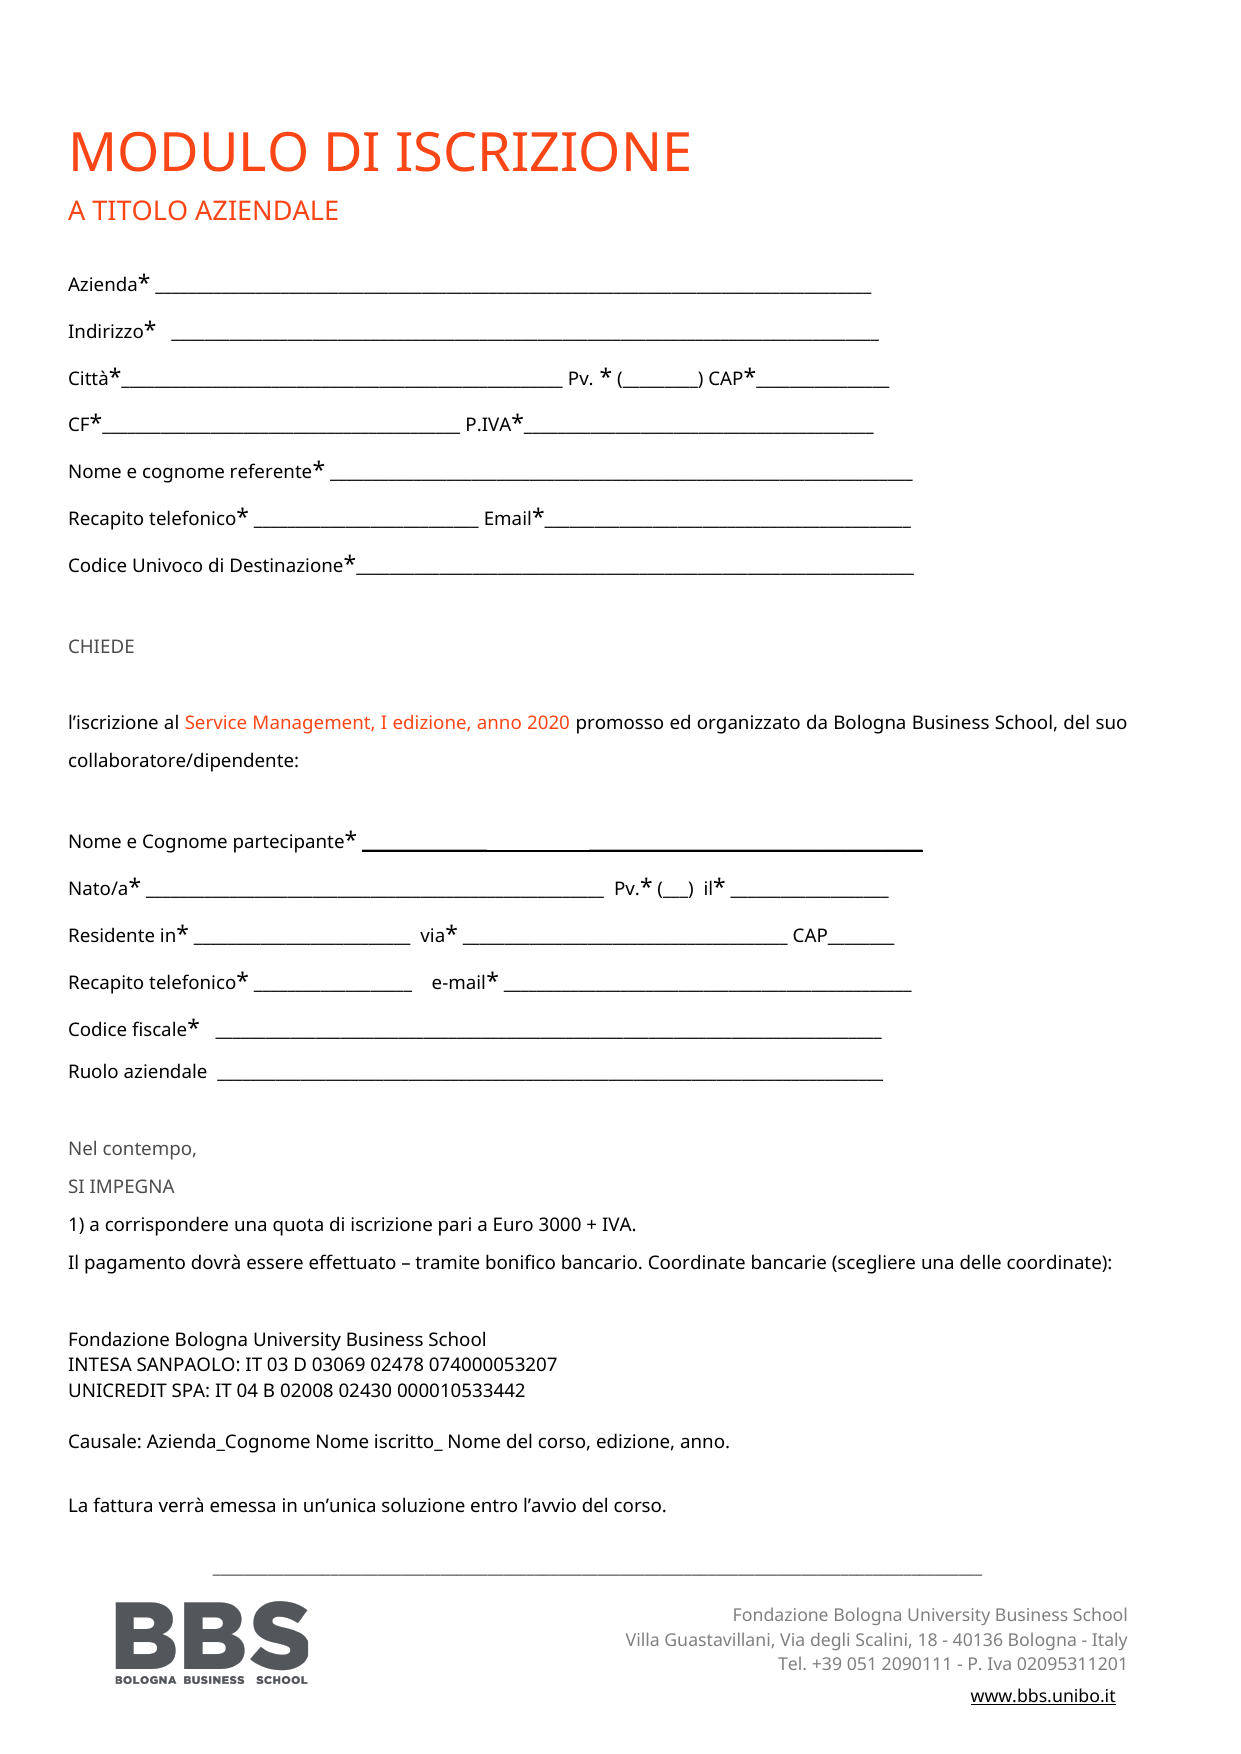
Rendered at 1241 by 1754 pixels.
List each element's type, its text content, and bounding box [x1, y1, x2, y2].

text Nome e Cognome partecipante* [68, 824, 1128, 855]
text Il pagamento dovrà essere effettuato – tramite bonifico bancario. Coordinate bancarie (scegliere una delle coordinate): [68, 1250, 1128, 1275]
text CHIEDE [68, 633, 1128, 658]
text Nel contempo, [68, 1135, 1128, 1161]
text Azienda* [68, 267, 1128, 298]
picture [115, 1601, 309, 1684]
text Recapito telefonico* Email* [68, 501, 1129, 532]
text Fondazione Bologna University Business School [68, 1326, 1128, 1352]
text 1) a corrispondere una quota di iscrizione pari a Euro 3000 + IVA. [68, 1211, 1128, 1237]
text l’iscrizione al Service Management, I edizione, anno 2020 promosso ed organizzato da Bologna Business School, del suo collaboratore/dipendente: [68, 709, 1128, 773]
text Codice Univoco di Destinazione* [68, 548, 1129, 579]
text Codice fiscale* [68, 1012, 1128, 1043]
subtitle MODULO DI ISCRIZIONE [68, 114, 1128, 187]
text CF* P.IVA* [68, 407, 1128, 438]
text SI IMPEGNA [68, 1173, 1128, 1199]
text INTESA SANPAOLO: IT 03 D 03069 02478 074000053207 [68, 1352, 1128, 1377]
text UNICREDIT SPA: IT 04 B 02008 02430 000010533442 [68, 1377, 1128, 1403]
text Nato/a* Pv.* () il* [68, 871, 1128, 902]
text Recapito telefonico* e-mail* [68, 965, 1128, 996]
text Città* Pv. * () CAP* [68, 360, 1128, 392]
text Residente in* via* CAP [68, 918, 1128, 949]
subtitle A TITOLO AZIENDALE [68, 192, 1128, 228]
text Causale: Azienda_Cognome Nome iscritto_ Nome del corso, edizione, anno. [68, 1428, 1128, 1454]
text La fattura verrà emessa in un’unica soluzione entro l’avvio del corso. [68, 1492, 1128, 1517]
text Nome e cognome referente* [68, 454, 1129, 485]
text Ruolo aziendale [68, 1058, 1129, 1084]
text Indirizzo* [68, 313, 1128, 345]
